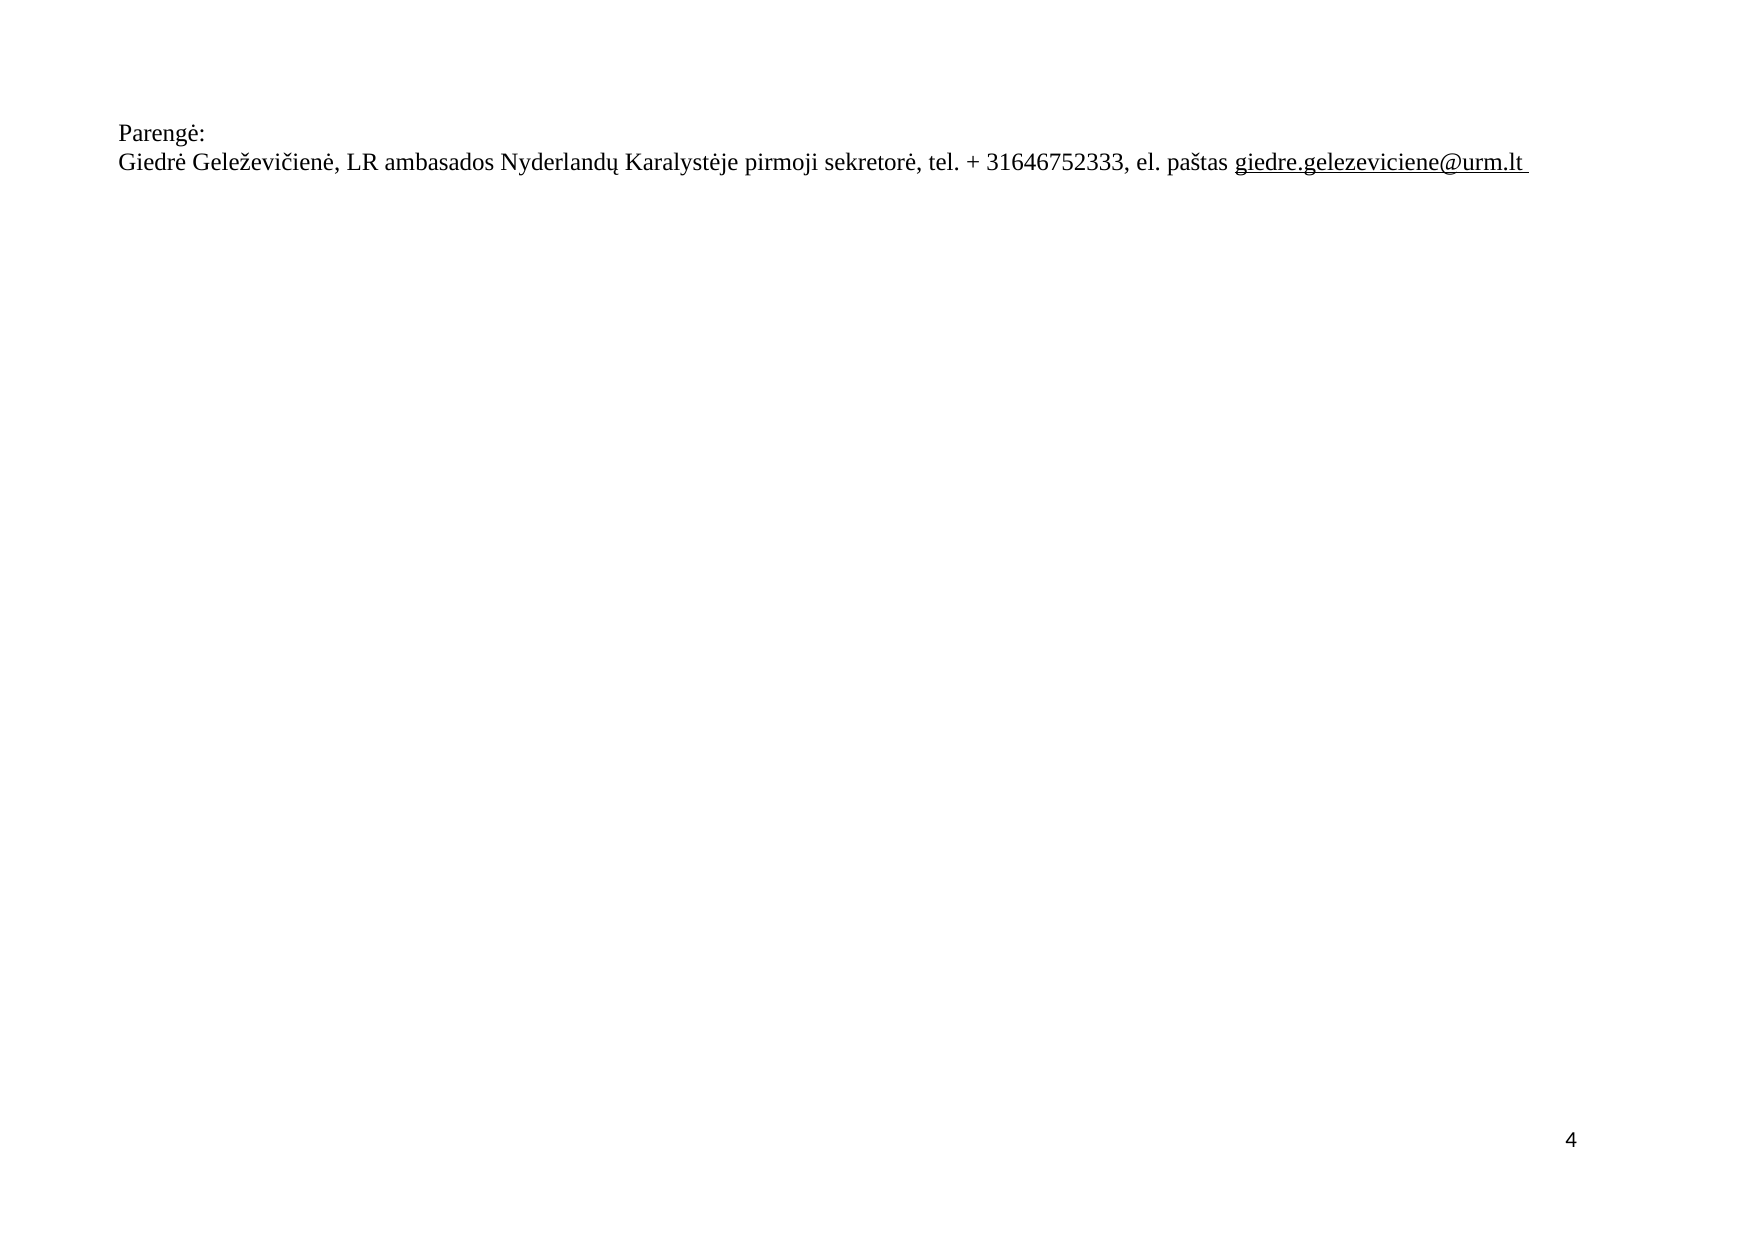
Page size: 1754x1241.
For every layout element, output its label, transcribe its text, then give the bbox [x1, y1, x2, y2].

text Parengė: [118, 118, 1577, 147]
text Giedrė Geleževičienė, LR ambasados Nyderlandų Karalystėje pirmoji sekretorė, tel. + 31646752333, el. paštas giedre.gelezeviciene@urm.lt [118, 147, 1577, 176]
